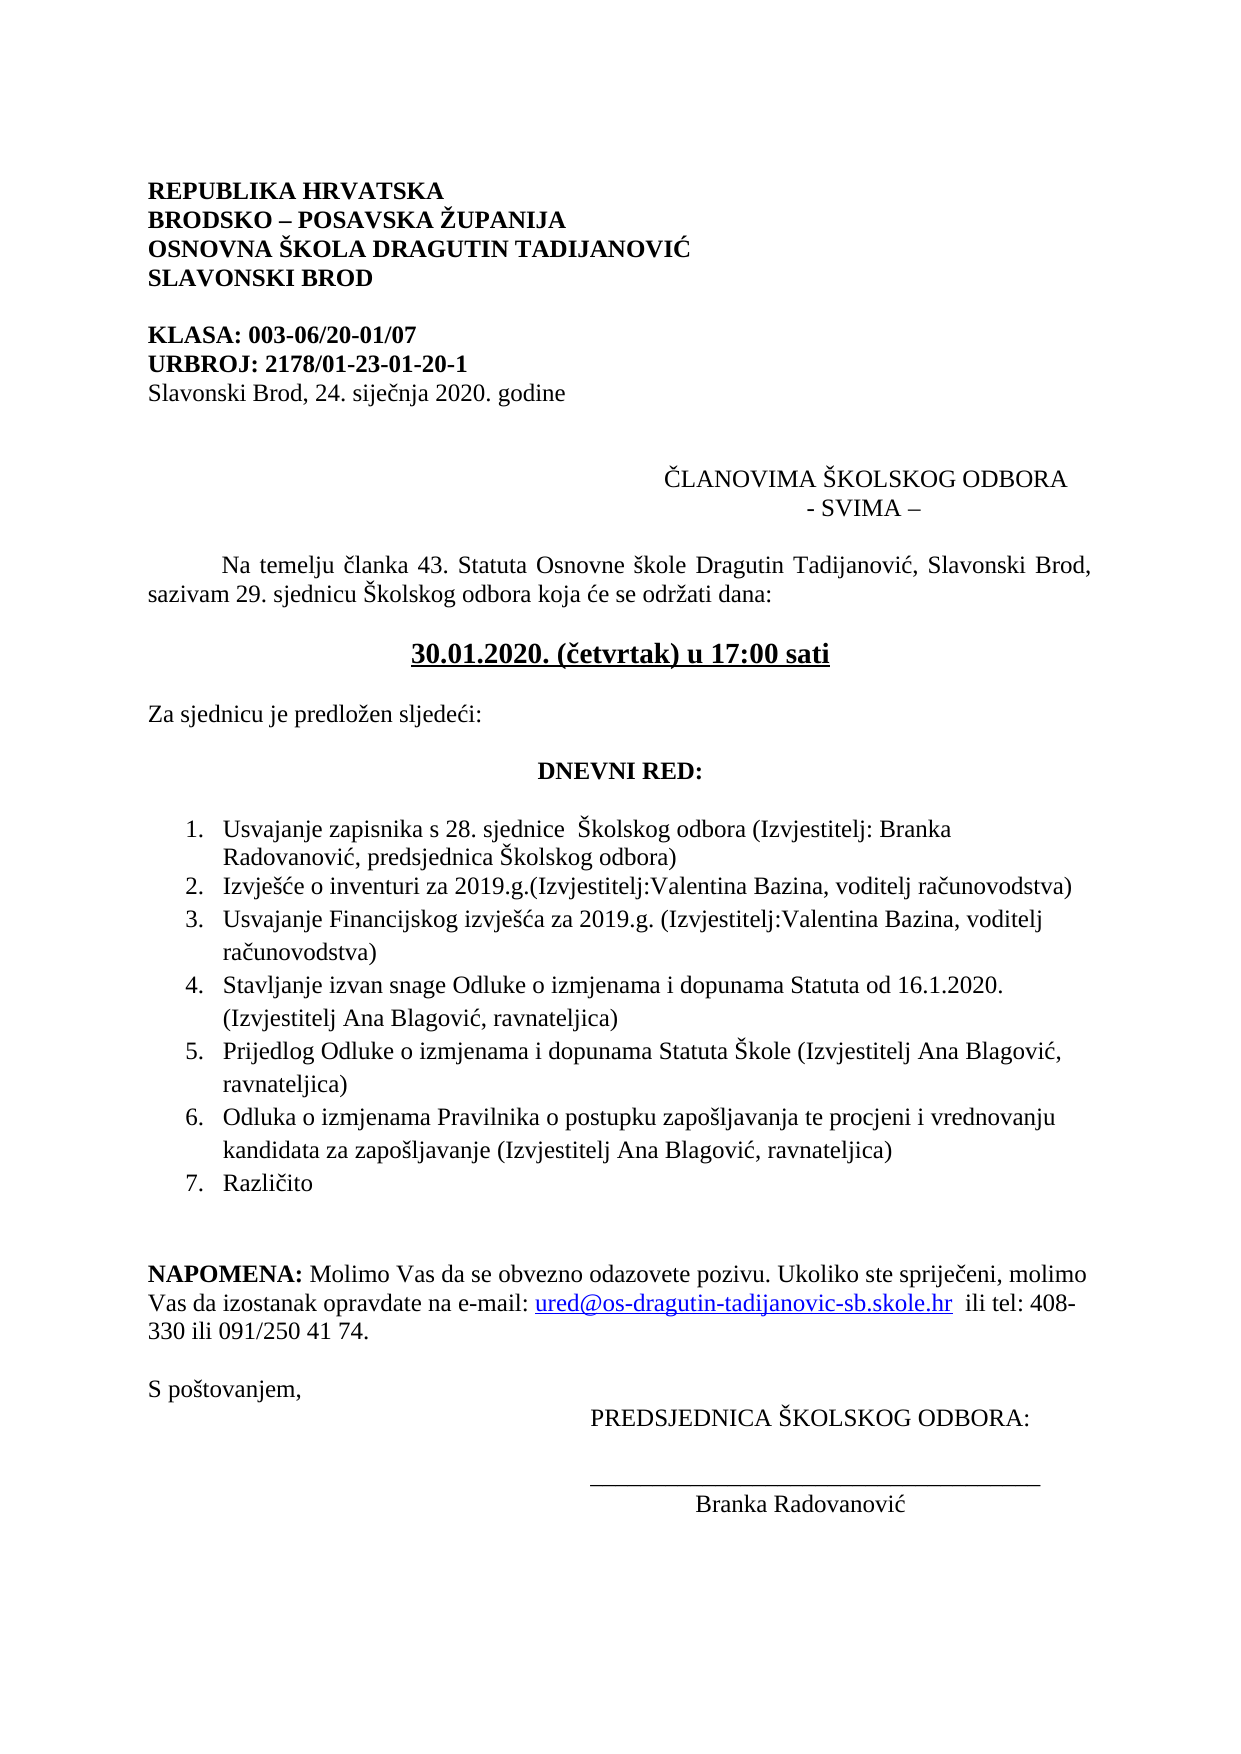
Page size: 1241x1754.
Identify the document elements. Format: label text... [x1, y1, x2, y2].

text Branka Radovanović [148, 1489, 1093, 1518]
list Usvajanje Financijskog izvješća za 2019.g. (Izvjestitelj:Valentina Bazina, voditelj računovodstva) [185, 904, 1093, 966]
text ČLANOVIMA ŠKOLSKOG ODBORA [148, 464, 1093, 493]
text Slavonski Brod, 24. siječnja 2020. godine [148, 378, 1093, 406]
text PREDSJEDNICA ŠKOLSKOG ODBORA: [516, 1403, 1093, 1431]
text DNEVNI RED: [148, 756, 1093, 785]
list Prijedlog Odluke o izmjenama i dopunama Statuta Škole (Izvjestitelj Ana Blagović, ravnateljica) [185, 1036, 1093, 1098]
text OSNOVNA ŠKOLA DRAGUTIN TADIJANOVIĆ [148, 234, 1093, 263]
list Usvajanje zapisnika s 28. sjednice Školskog odbora (Izvjestitelj: Branka Radovanović, predsjednica Školskog odbora) [185, 814, 1093, 871]
text - SVIMA – [148, 493, 1093, 521]
list Odluka o izmjenama Pravilnika o postupku zapošljavanja te procjeni i vrednovanju kandidata za zapošljavanje (Izvjestitelj Ana Blagović, ravnateljica) [185, 1102, 1093, 1164]
text NAPOMENA: Molimo Vas da se obvezno odazovete pozivu. Ukoliko ste spriječeni, molimo Vas da izostanak opravdate na e-mail: ured@os-dragutin-tadijanovic-sb.skole.hr ili tel: 408-330 ili 091/250 41 74. [148, 1259, 1093, 1345]
list Izvješće o inventuri za 2019.g.(Izvjestitelj:Valentina Bazina, voditelj računovodstva) [185, 871, 1093, 900]
list Stavljanje izvan snage Odluke o izmjenama i dopunama Statuta od 16.1.2020. (Izvjestitelj Ana Blagović, ravnateljica) [185, 970, 1093, 1032]
text Za sjednicu je predložen sljedeći: [148, 699, 1093, 727]
text Na temelju članka 43. Statuta Osnovne škole Dragutin Tadijanović, Slavonski Brod, sazivam 29. sjednicu Školskog odbora koja će se održati dana: [148, 550, 1093, 608]
text REPUBLIKA HRVATSKA [148, 176, 1093, 205]
text SLAVONSKI BROD [148, 263, 1093, 291]
text ____________________________________ [148, 1460, 1093, 1489]
text KLASA: 003-06/20-01/07 [148, 320, 1093, 349]
text 30.01.2020. (četvrtak) u 17:00 sati [148, 636, 1093, 670]
text S poštovanjem, [148, 1374, 1093, 1403]
text URBROJ: 2178/01-23-01-20-1 [148, 349, 1093, 378]
text BRODSKO – POSAVSKA ŽUPANIJA [148, 205, 1093, 234]
list Različito [185, 1168, 1093, 1197]
